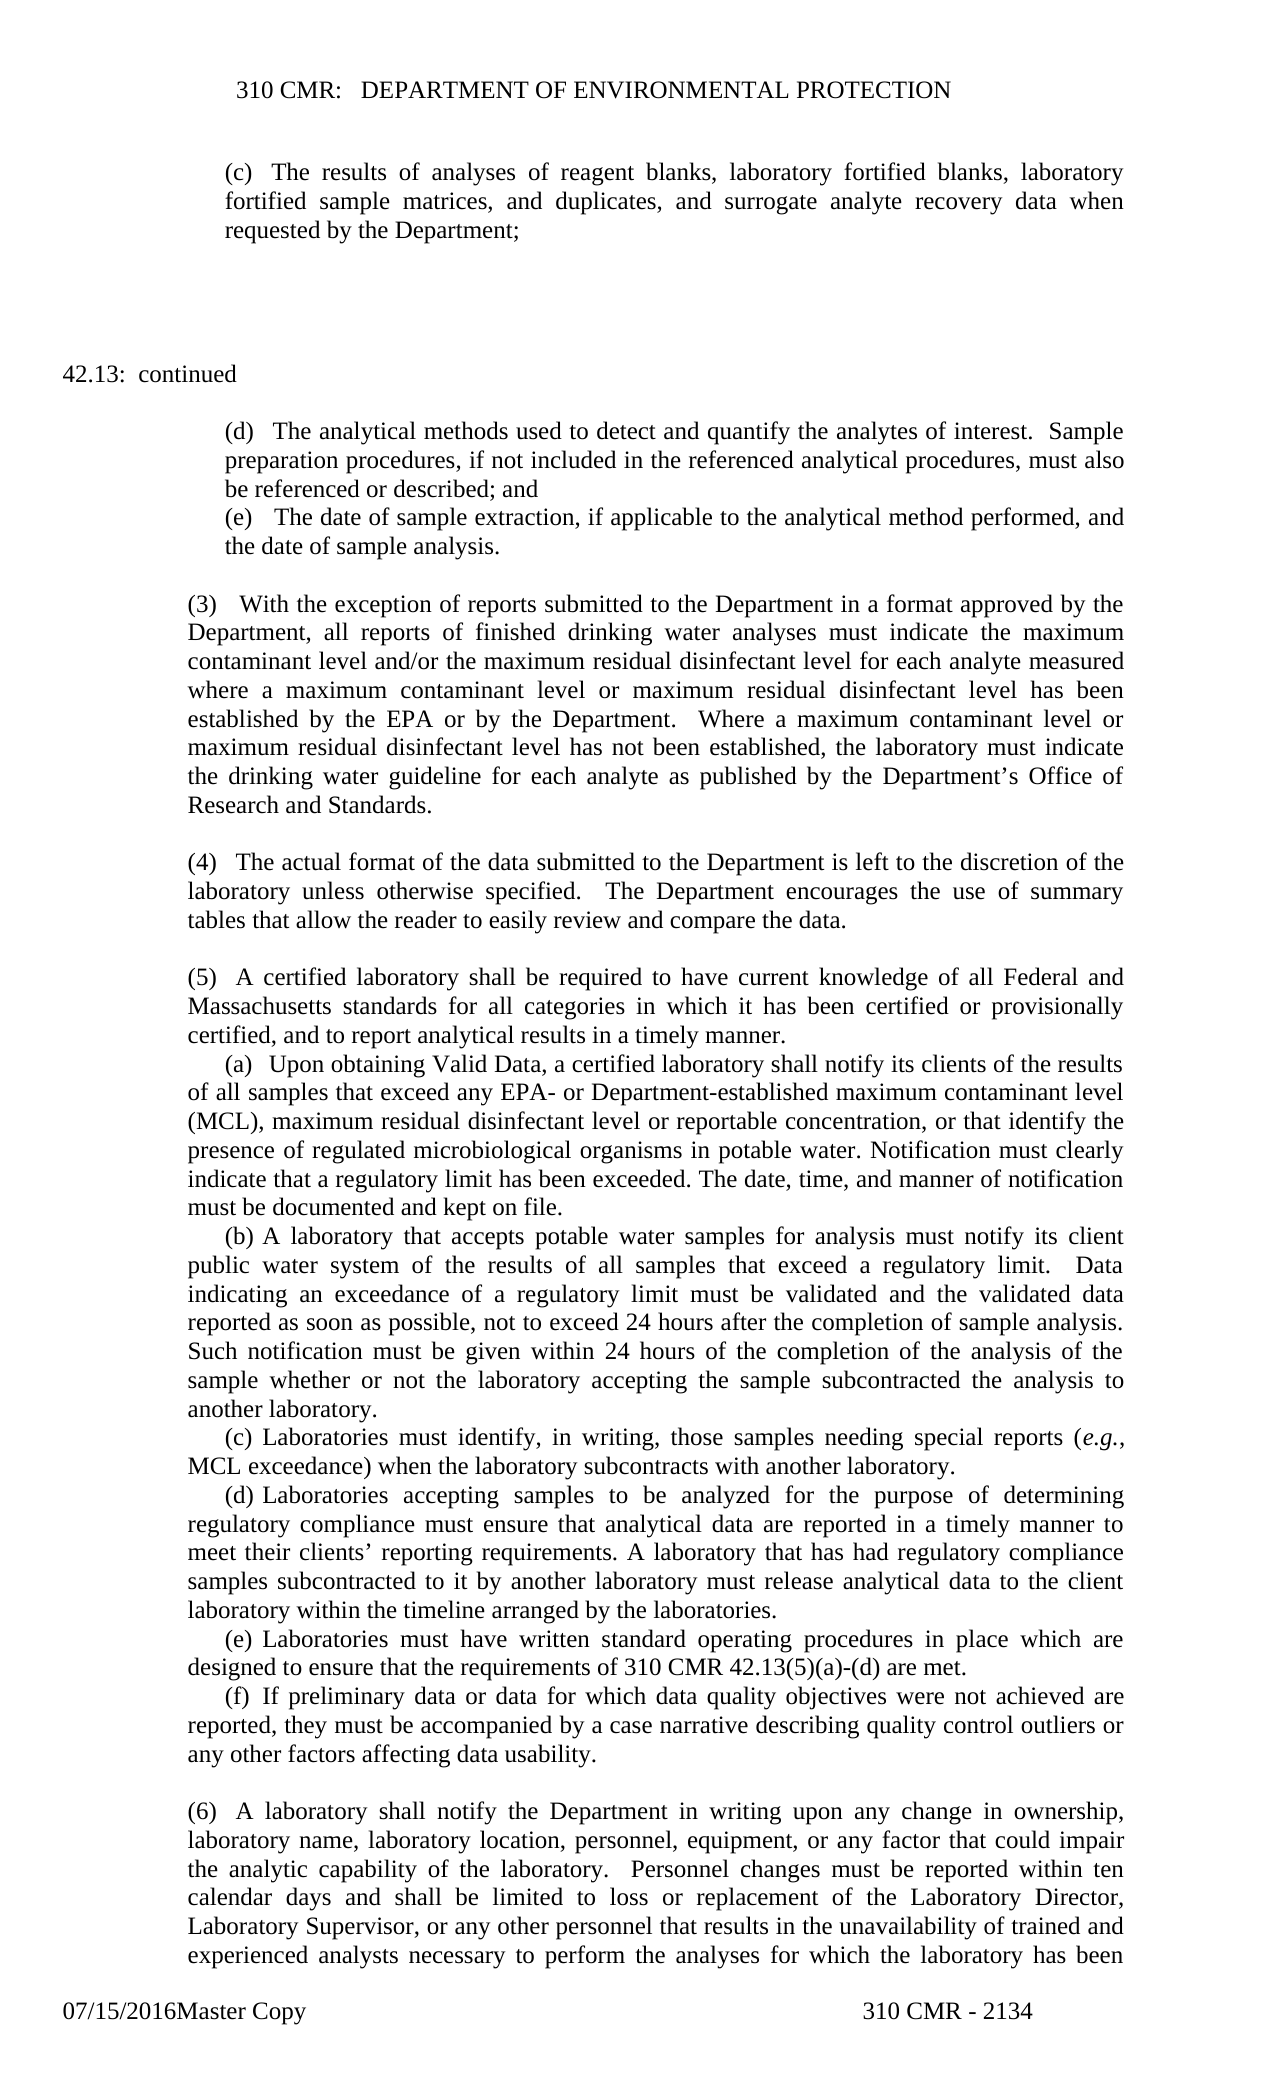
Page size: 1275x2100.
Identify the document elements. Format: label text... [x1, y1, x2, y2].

text 42.13: continued [62, 359, 1125, 387]
text (e) The date of sample extraction, if applicable to the analytical method performed, and the date of sample analysis. [224, 502, 1125, 560]
text (d) The analytical methods used to detect and quantify the analytes of interest. Sample preparation procedures, if not included in the referenced analytical procedures, must also be referenced or described; and [224, 416, 1125, 502]
text (5) A certified laboratory shall be required to have current knowledge of all Federal and Massachusetts standards for all categories in which it has been certified or provisionally certified, and to report analytical results in a timely manner. [187, 962, 1125, 1049]
text (d) Laboratories accepting samples to be analyzed for the purpose of determining regulatory compliance must ensure that analytical data are reported in a timely manner to meet their clients’ reporting requirements. A laboratory that has had regulatory compliance samples subcontracted to it by another laboratory must release analytical data to the client laboratory within the timeline arranged by the laboratories. [187, 1480, 1125, 1624]
text (3) With the exception of reports submitted to the Department in a format approved by the Department, all reports of finished drinking water analyses must indicate the maximum contaminant level and/or the maximum residual disinfectant level for each analyte measured where a maximum contaminant level or maximum residual disinfectant level has been established by the EPA or by the Department. Where a maximum contaminant level or maximum residual disinfectant level has not been established, the laboratory must indicate the drinking water guideline for each analyte as published by the Department’s Office of Research and Standards. [187, 589, 1125, 819]
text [187, 1796, 1125, 1969]
text (f) If preliminary data or data for which data quality objectives were not achieved are reported, they must be accompanied by a case narrative describing quality control outliers or any other factors affecting data usability. [187, 1681, 1125, 1767]
text (a) Upon obtaining Valid Data, a certified laboratory shall notify its clients of the results of all samples that exceed any EPA- or Department-established maximum contaminant level (MCL), maximum residual disinfectant level or reportable concentration, or that identify the presence of regulated microbiological organisms in potable water. Notification must clearly indicate that a regulatory limit has been exceeded. The date, time, and manner of notification must be documented and kept on file. [187, 1049, 1125, 1221]
text (b) A laboratory that accepts potable water samples for analysis must notify its client public water system of the results of all samples that exceed a regulatory limit. Data indicating an exceedance of a regulatory limit must be validated and the validated data reported as soon as possible, not to exceed 24 hours after the completion of sample analysis. Such notification must be given within 24 hours of the completion of the analysis of the sample whether or not the laboratory accepting the sample subcontracted the analysis to another laboratory. [187, 1221, 1125, 1422]
text (e) Laboratories must have written standard operating procedures in place which are designed to ensure that the requirements of 310 CMR 42.13(5)(a)-(d) are met. [187, 1624, 1125, 1681]
text (c) Laboratories must identify, in writing, those samples needing special reports (e.g., MCL exceedance) when the laboratory subcontracts with another laboratory. [187, 1422, 1125, 1480]
text (4) The actual format of the data submitted to the Department is left to the discretion of the laboratory unless otherwise specified. The Department encourages the use of summary tables that allow the reader to easily review and compare the data. [187, 847, 1125, 934]
text (c) The results of analyses of reagent blanks, laboratory fortified blanks, laboratory fortified sample matrices, and duplicates, and surrogate analyte recovery data when requested by the Department; [224, 157, 1125, 244]
